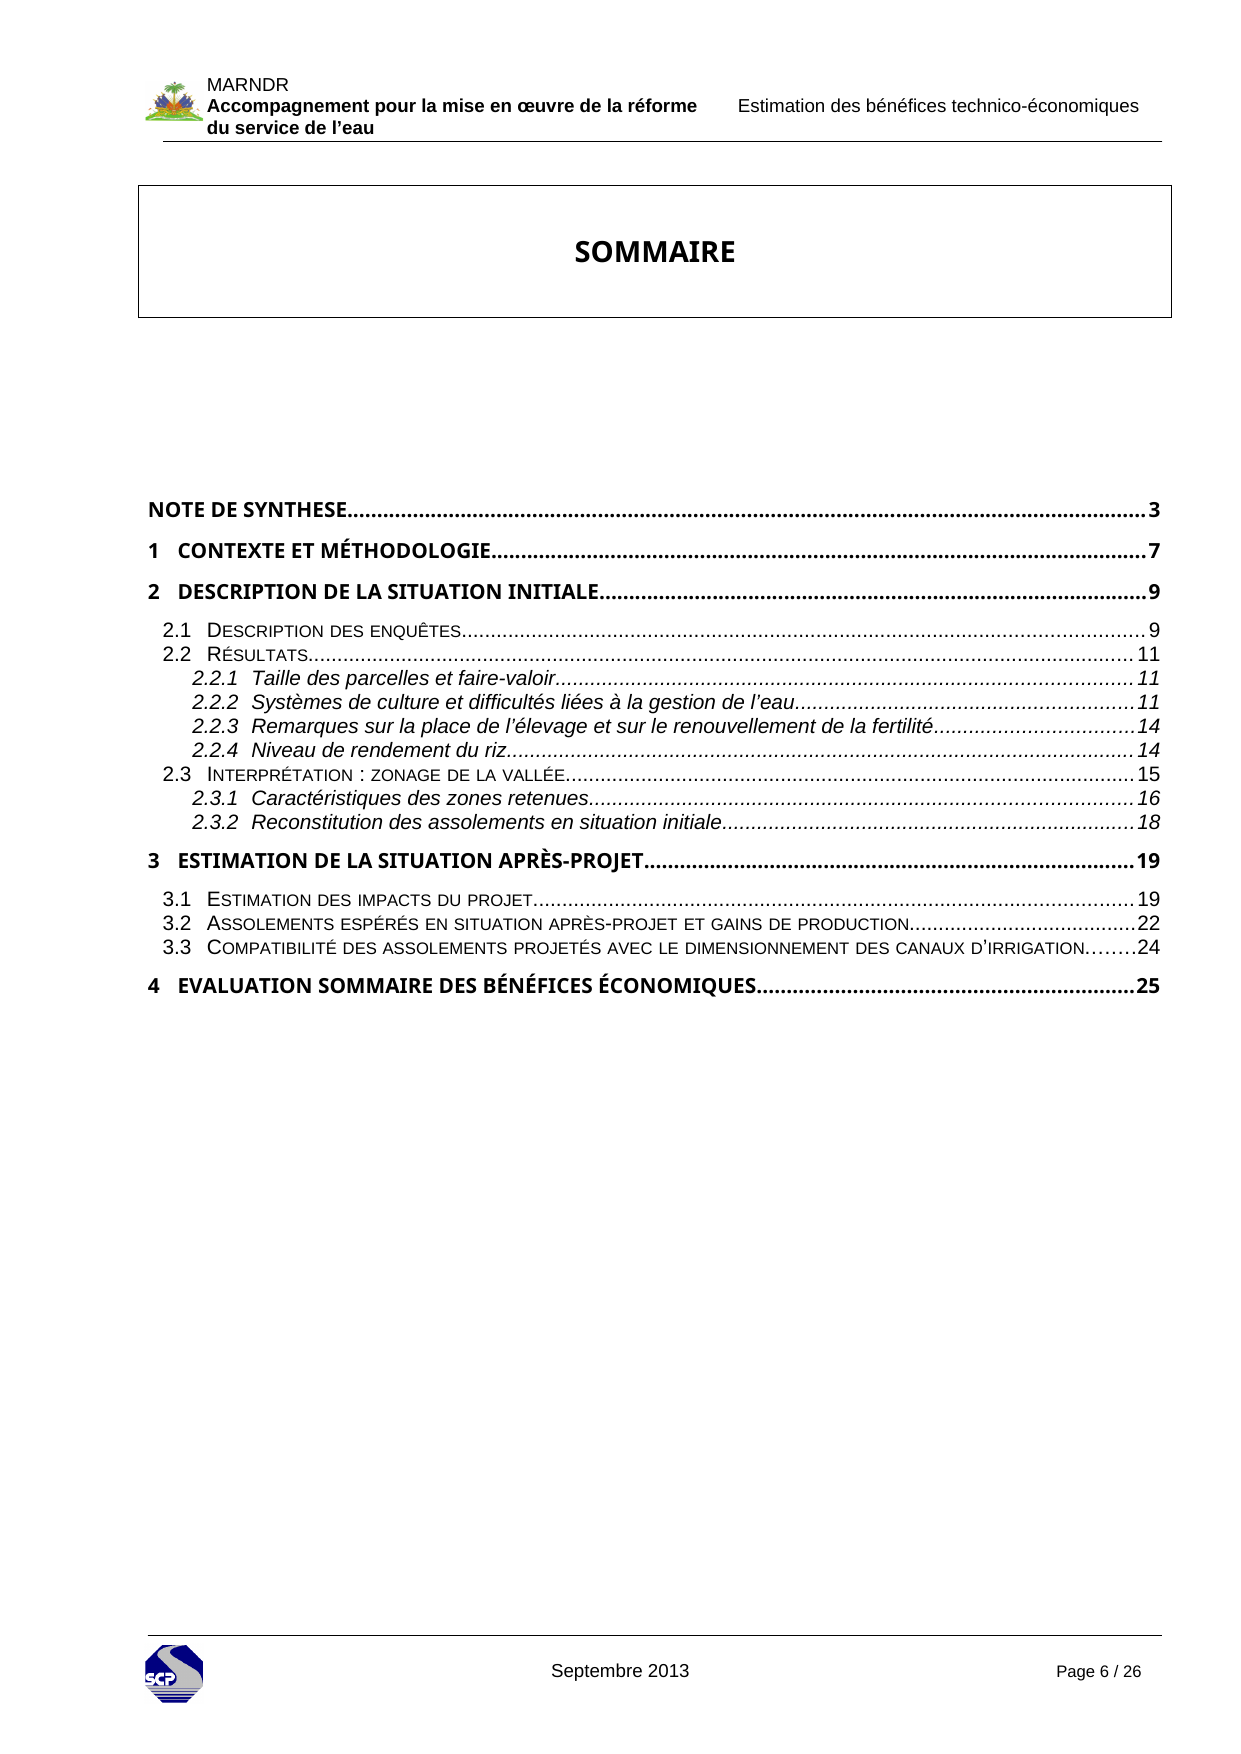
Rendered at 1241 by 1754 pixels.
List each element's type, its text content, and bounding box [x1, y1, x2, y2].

text 3.2 Assolements espérés en situation après-projet et gains de production 22 [162, 911, 1162, 935]
text 2.1 Description des enquêtes 9 [162, 618, 1162, 642]
text 2.2.1 Taille des parcelles et faire-valoir 11 [192, 666, 1162, 690]
text Sommaire [139, 186, 1171, 317]
text 2.3.1 Caractéristiques des zones retenues 16 [192, 786, 1162, 809]
text 2.2.4 Niveau de rendement du riz 14 [192, 738, 1162, 762]
text 2.2.3 Remarques sur la place de l’élevage et sur le renouvellement de la fertilité 14 [192, 714, 1162, 738]
text 2.2.2 Systèmes de culture et difficultés liées à la gestion de l’eau 11 [192, 690, 1162, 714]
text 2.3 Interprétation : zonage de la vallée 15 [162, 762, 1162, 786]
picture [144, 1643, 204, 1704]
text 2 Description de la situation initiale 9 [148, 577, 1162, 605]
text 3.1 Estimation des impacts du projet 19 [162, 887, 1162, 911]
text 1 Contexte et méthodologie 7 [148, 536, 1162, 564]
text 3.3 Compatibilité des assolements projetés avec le dimensionnement des canaux d’irrigation 24 [162, 935, 1162, 959]
text 4 Evaluation sommaire des bénéfices économiques 25 [148, 971, 1162, 1000]
text 2.2 Résultats 11 [162, 642, 1162, 666]
text 2.3.2 Reconstitution des assolements en situation initiale 18 [192, 809, 1162, 833]
picture [144, 81, 205, 122]
text NOTE DE SYNTHESE 3 [148, 495, 1162, 523]
text 3 Estimation de la situation après-projet 19 [148, 846, 1162, 874]
